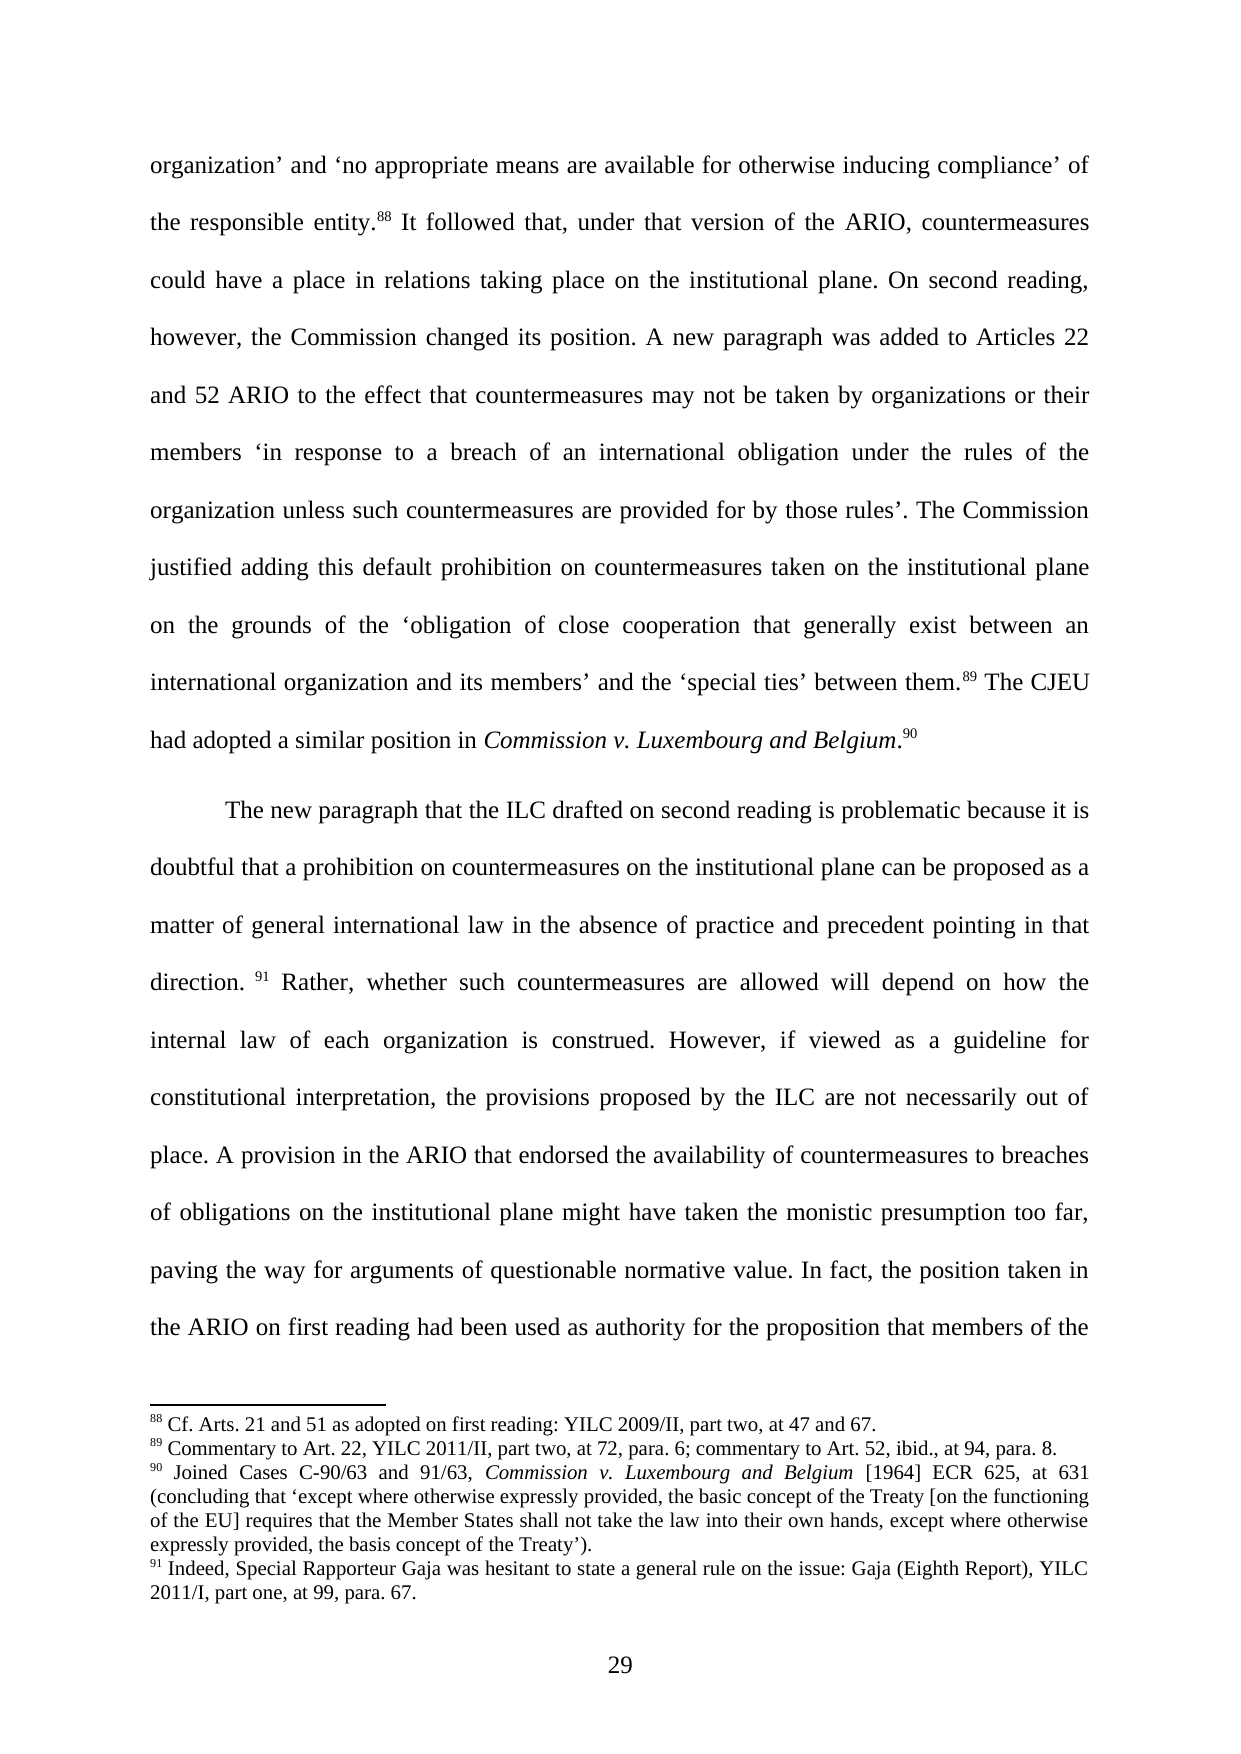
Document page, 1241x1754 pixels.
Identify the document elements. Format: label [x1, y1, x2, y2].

text [150, 150, 1090, 754]
text [150, 795, 1090, 1341]
